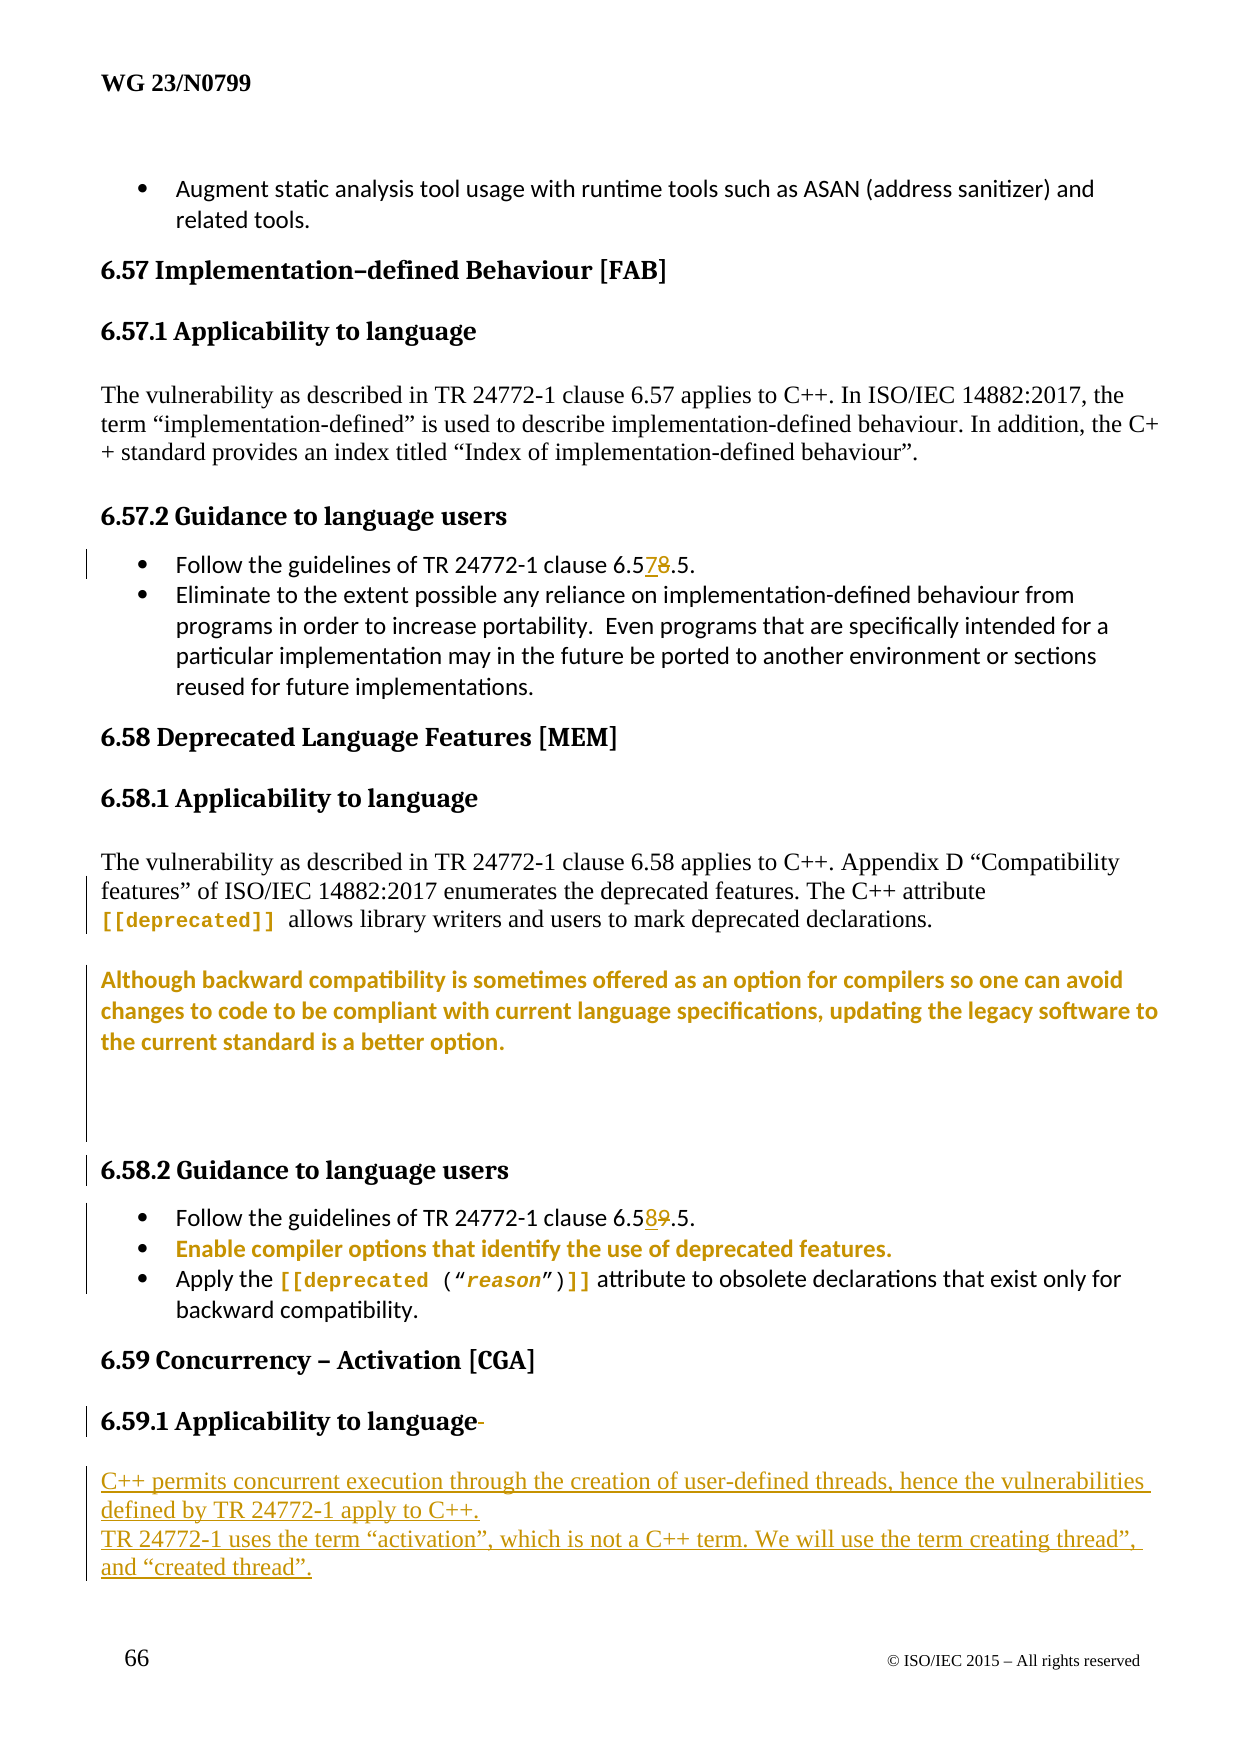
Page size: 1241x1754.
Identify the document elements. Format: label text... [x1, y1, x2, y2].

list Augment static analysis tool usage with runtime tools such as ASAN (address sanitizer) and related tools. [138, 173, 1164, 234]
subtitle 6.58 Deprecated Language Features [MEM] [101, 722, 1164, 753]
list Apply the [[deprecated (“reason”)]] attribute to obsolete declarations that exist only for backward compatibility. [138, 1263, 1164, 1324]
text The vulnerability as described in TR 24772-1 clause 6.58 applies to C++. Appendix D “Compatibility features” of ISO/IEC 14882:2017 enumerates the deprecated features. The C++ attribute [[deprecated]] allows library writers and users to mark deprecated declarations. [101, 847, 1164, 934]
list Follow the guidelines of TR 24772-1 clause 6.5.5. [138, 1202, 1164, 1233]
list Although backward compatibility is sometimes offered as an option for compilers so one can avoid changes to code to be compliant with current language specifications, updating the legacy software to the current standard is a better option. [101, 964, 1164, 1056]
subtitle 6.57.1 Applicability to language [101, 316, 1164, 347]
subtitle 6.57.2 Guidance to language users [101, 501, 1164, 532]
subtitle 6.59 Concurrency – Activation [CGA] [101, 1345, 1164, 1377]
list Eliminate to the extent possible any reliance on implementation-defined behaviour from programs in order to increase portability. Even programs that are specifically intended for a particular implementation may in the future be ported to another environment or sections reused for future implementations. [138, 579, 1164, 702]
subtitle 6.59.1 Applicability to language [101, 1406, 1164, 1437]
subtitle 6.57 Implementation–defined Behaviour [FAB] [101, 255, 1164, 287]
text The vulnerability as described in TR 24772-1 clause 6.57 applies to C++. In ISO/IEC 14882:2017, the term “implementation-defined” is used to describe implementation-defined behaviour. In addition, the C++ standard provides an index titled “Index of implementation-defined behaviour”. [101, 380, 1164, 466]
subtitle 6.58.1 Applicability to language [101, 783, 1164, 814]
list Follow the guidelines of TR 24772-1 clause 6.5.5. [138, 549, 1164, 579]
subtitle 6.58.2 Guidance to language users [101, 1155, 1164, 1186]
list Enable compiler options that identify the use of deprecated features. [138, 1233, 1164, 1263]
